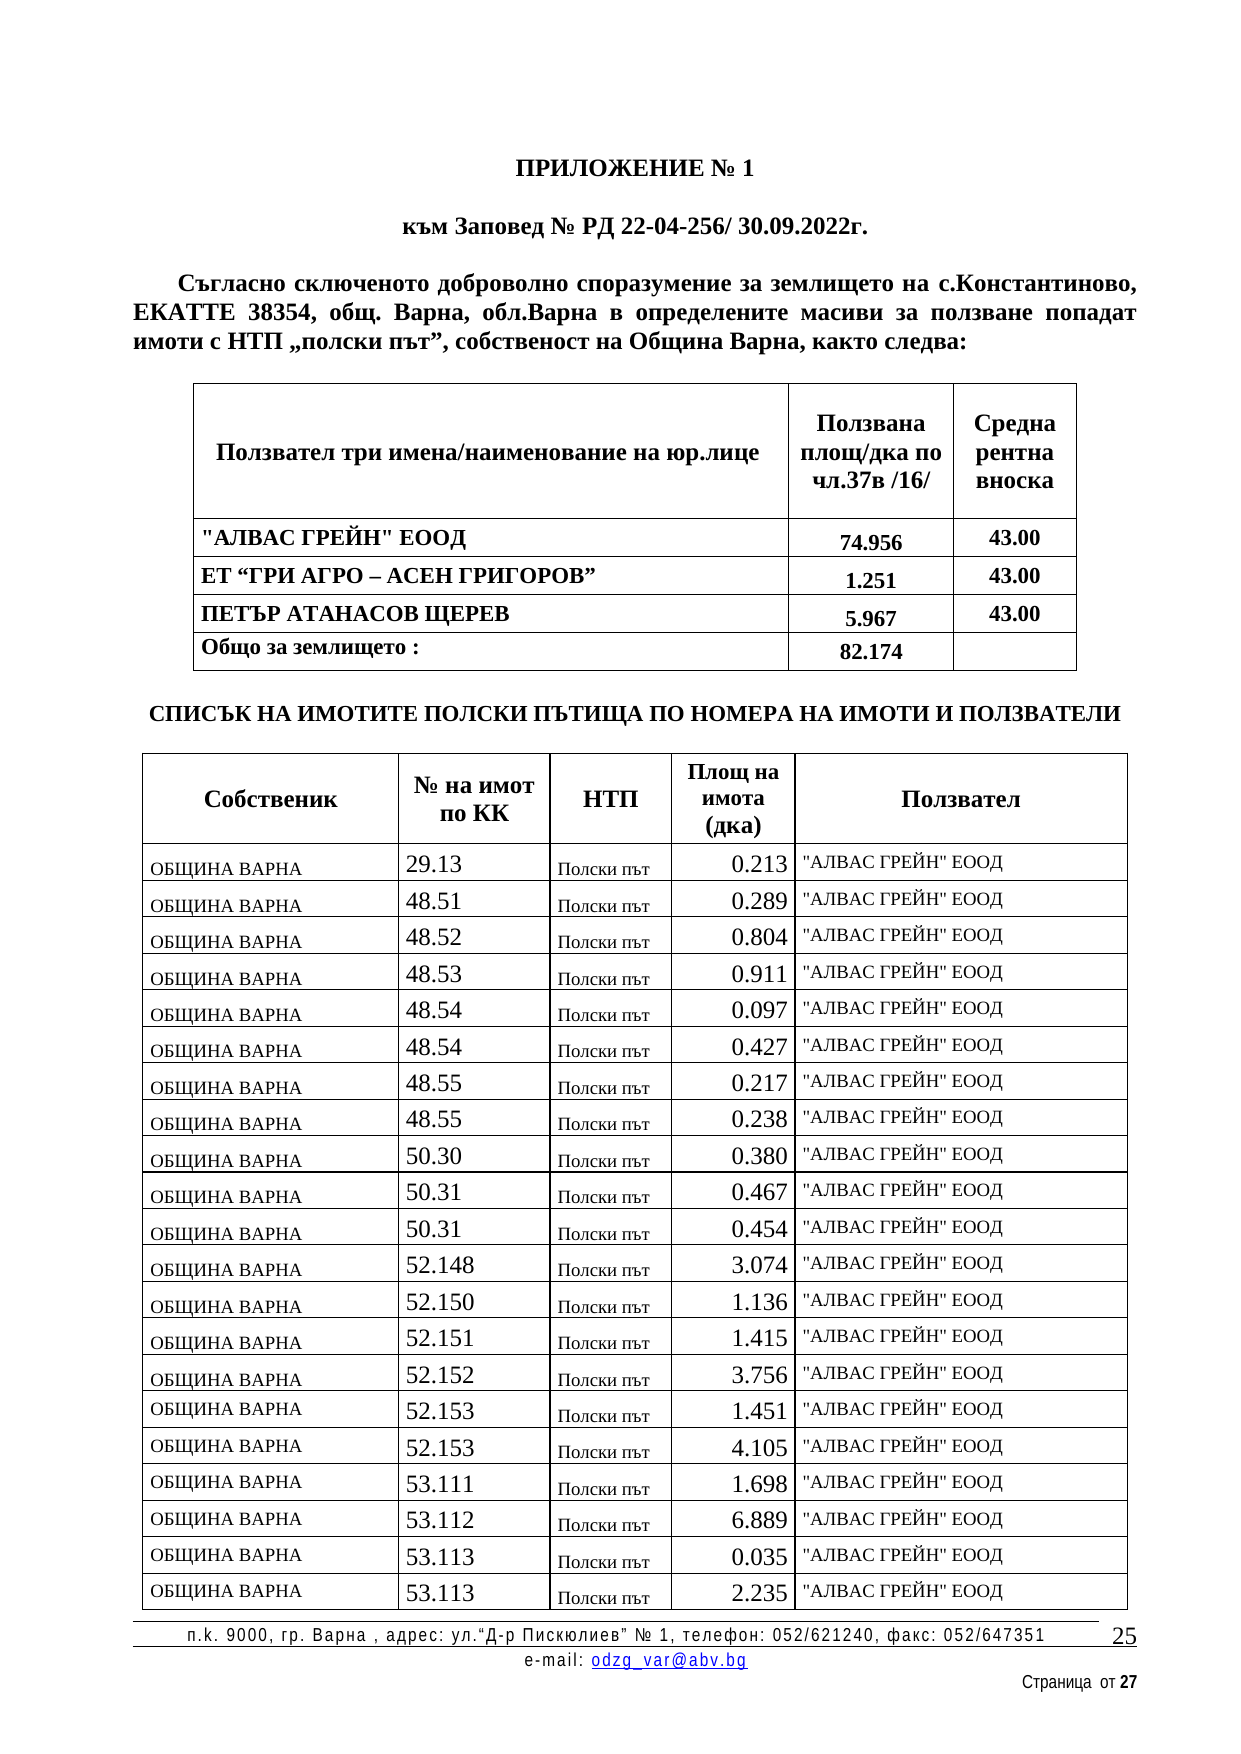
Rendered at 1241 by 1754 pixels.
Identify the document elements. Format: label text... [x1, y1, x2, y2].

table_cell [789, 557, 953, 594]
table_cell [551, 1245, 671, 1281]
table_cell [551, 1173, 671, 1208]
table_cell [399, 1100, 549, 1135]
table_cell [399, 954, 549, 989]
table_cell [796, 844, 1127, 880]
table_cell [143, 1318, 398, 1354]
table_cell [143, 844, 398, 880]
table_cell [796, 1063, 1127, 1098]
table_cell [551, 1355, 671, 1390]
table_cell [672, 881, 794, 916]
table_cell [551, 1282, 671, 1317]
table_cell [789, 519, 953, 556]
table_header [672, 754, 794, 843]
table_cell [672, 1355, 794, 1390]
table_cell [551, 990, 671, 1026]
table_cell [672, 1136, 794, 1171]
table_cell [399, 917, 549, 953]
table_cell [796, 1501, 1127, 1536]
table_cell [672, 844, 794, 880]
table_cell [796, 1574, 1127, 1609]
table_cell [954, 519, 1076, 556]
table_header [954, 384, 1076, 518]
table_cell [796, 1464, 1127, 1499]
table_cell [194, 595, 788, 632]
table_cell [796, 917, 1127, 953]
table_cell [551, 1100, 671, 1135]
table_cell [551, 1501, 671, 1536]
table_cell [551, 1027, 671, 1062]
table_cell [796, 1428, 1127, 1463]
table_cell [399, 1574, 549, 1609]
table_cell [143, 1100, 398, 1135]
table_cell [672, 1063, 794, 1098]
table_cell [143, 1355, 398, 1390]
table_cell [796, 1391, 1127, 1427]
text Съгласно сключеното доброволно споразумение за землището на с.Константиново, ЕКАТТЕ 38354, общ. Варна, обл.Варна в определените масиви за ползване попадат имоти с НТП „полски път”, собственост на Община Варна, както следва: [133, 268, 1137, 354]
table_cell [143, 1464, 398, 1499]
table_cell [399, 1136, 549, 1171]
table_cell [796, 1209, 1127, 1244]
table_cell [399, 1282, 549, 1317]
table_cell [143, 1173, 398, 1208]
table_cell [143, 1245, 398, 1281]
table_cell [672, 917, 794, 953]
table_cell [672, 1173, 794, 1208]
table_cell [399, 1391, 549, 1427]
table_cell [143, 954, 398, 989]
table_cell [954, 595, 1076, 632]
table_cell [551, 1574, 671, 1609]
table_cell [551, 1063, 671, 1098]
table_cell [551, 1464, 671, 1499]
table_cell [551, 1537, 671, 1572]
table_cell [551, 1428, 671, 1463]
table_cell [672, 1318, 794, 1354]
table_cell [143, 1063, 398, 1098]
text към Заповед № РД 22-04-256/ 30.09.2022г. [133, 211, 1137, 239]
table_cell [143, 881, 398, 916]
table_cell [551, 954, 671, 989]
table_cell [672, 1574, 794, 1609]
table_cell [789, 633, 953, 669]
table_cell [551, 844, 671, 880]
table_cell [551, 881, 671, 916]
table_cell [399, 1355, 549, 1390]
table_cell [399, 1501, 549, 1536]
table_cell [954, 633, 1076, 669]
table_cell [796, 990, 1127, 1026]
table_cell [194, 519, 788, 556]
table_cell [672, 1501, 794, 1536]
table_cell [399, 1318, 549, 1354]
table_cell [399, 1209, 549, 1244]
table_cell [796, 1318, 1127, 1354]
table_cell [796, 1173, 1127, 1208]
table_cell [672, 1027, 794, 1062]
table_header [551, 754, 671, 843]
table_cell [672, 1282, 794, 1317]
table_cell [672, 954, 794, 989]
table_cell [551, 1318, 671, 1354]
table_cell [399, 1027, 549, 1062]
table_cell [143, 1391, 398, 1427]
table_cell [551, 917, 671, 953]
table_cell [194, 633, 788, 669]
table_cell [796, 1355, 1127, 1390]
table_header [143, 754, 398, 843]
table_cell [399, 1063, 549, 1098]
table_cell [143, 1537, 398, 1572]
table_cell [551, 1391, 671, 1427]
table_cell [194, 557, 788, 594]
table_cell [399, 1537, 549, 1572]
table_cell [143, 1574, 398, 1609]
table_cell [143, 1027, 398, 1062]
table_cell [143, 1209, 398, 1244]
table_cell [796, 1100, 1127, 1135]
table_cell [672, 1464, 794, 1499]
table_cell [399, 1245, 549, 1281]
text СПИСЪК НА ИМОТИТЕ ПОЛСКИ ПЪТИЩА ПО НОМЕРА НА ИМОТИ И ПОЛЗВАТЕЛИ [133, 699, 1137, 726]
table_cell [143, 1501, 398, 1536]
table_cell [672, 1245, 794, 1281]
text ПРИЛОЖЕНИЕ № 1 [133, 153, 1137, 182]
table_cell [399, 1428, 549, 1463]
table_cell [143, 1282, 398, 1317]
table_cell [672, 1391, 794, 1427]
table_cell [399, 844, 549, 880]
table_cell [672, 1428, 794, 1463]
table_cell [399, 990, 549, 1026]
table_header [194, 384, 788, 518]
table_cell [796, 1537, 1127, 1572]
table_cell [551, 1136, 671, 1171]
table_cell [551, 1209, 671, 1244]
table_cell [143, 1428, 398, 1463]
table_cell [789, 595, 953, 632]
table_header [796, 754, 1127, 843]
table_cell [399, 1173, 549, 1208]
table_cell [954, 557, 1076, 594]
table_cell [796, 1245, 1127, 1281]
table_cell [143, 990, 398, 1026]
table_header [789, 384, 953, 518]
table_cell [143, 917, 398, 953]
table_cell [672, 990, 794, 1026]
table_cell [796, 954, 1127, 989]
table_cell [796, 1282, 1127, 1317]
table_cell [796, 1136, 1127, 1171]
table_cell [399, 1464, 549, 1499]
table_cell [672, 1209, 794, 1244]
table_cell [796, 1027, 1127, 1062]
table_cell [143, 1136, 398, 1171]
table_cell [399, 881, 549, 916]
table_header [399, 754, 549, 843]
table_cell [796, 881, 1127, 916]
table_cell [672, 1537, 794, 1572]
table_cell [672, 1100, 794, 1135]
